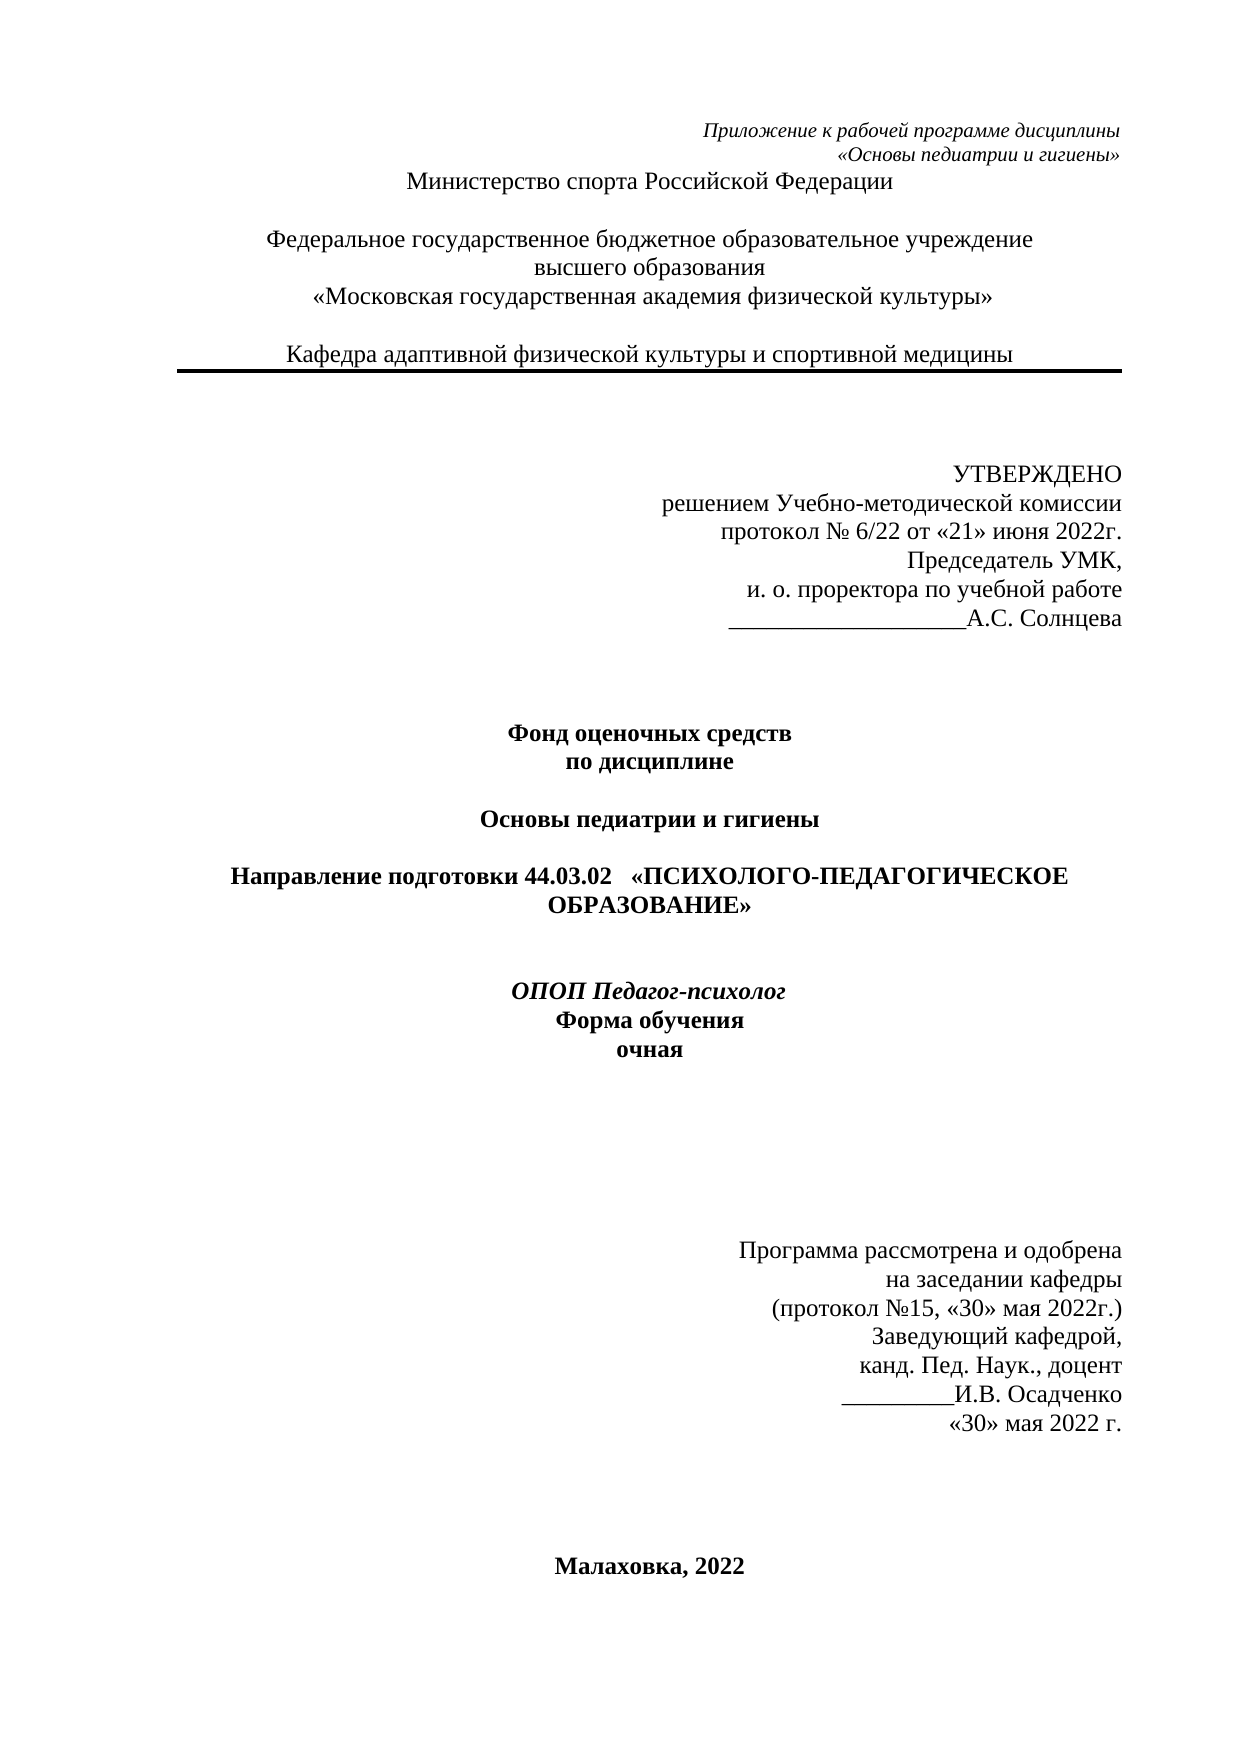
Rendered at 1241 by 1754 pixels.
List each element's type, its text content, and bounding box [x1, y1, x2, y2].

text Министерство спорта Российской Федерации [177, 166, 1122, 195]
text УТВЕРЖДЕНО [177, 459, 1122, 488]
text (протокол №15, «30» мая 2022г.) [177, 1293, 1122, 1321]
text ОПОП Педагог-психолог [177, 976, 1122, 1005]
text высшего образования [177, 252, 1122, 281]
text Федеральное государственное бюджетное образовательное учреждение [177, 224, 1122, 252]
text «30» мая 2022 г. [177, 1408, 1122, 1436]
text очная [177, 1034, 1122, 1063]
text ___________________А.С. Солнцева [177, 603, 1122, 631]
text Заведующий кафедрой, [177, 1321, 1122, 1350]
text _________И.В. Осадченко [177, 1379, 1122, 1408]
text Кафедра адаптивной физической культуры и спортивной медицины [177, 339, 1122, 369]
text по дисциплине [177, 746, 1122, 775]
text канд. Пед. Наук., доцент [177, 1350, 1122, 1379]
text Форма обучения [177, 1005, 1122, 1034]
text и. о. проректора по учебной работе [177, 574, 1122, 603]
text Приложение к рабочей программе дисциплины [177, 118, 1122, 142]
text протокол № 6/22 от «21» июня 2022г. [177, 516, 1122, 545]
text решением Учебно-методической комиссии [177, 488, 1122, 516]
text «Основы педиатрии и гигиены» [177, 142, 1122, 166]
text Основы педиатрии и гигиены [177, 804, 1122, 833]
text Малаховка, 2022 [177, 1551, 1122, 1580]
text Фонд оценочных средств [177, 718, 1122, 746]
text Направление подготовки 44.03.02 «ПСИХОЛОГО-ПЕДАГОГИЧЕСКОЕ ОБРАЗОВАНИЕ» [177, 861, 1122, 919]
text «Московская государственная академия физической культуры» [177, 281, 1122, 310]
text Программа рассмотрена и одобрена [177, 1235, 1122, 1264]
text Председатель УМК, [177, 545, 1122, 574]
text на заседании кафедры [177, 1264, 1122, 1293]
